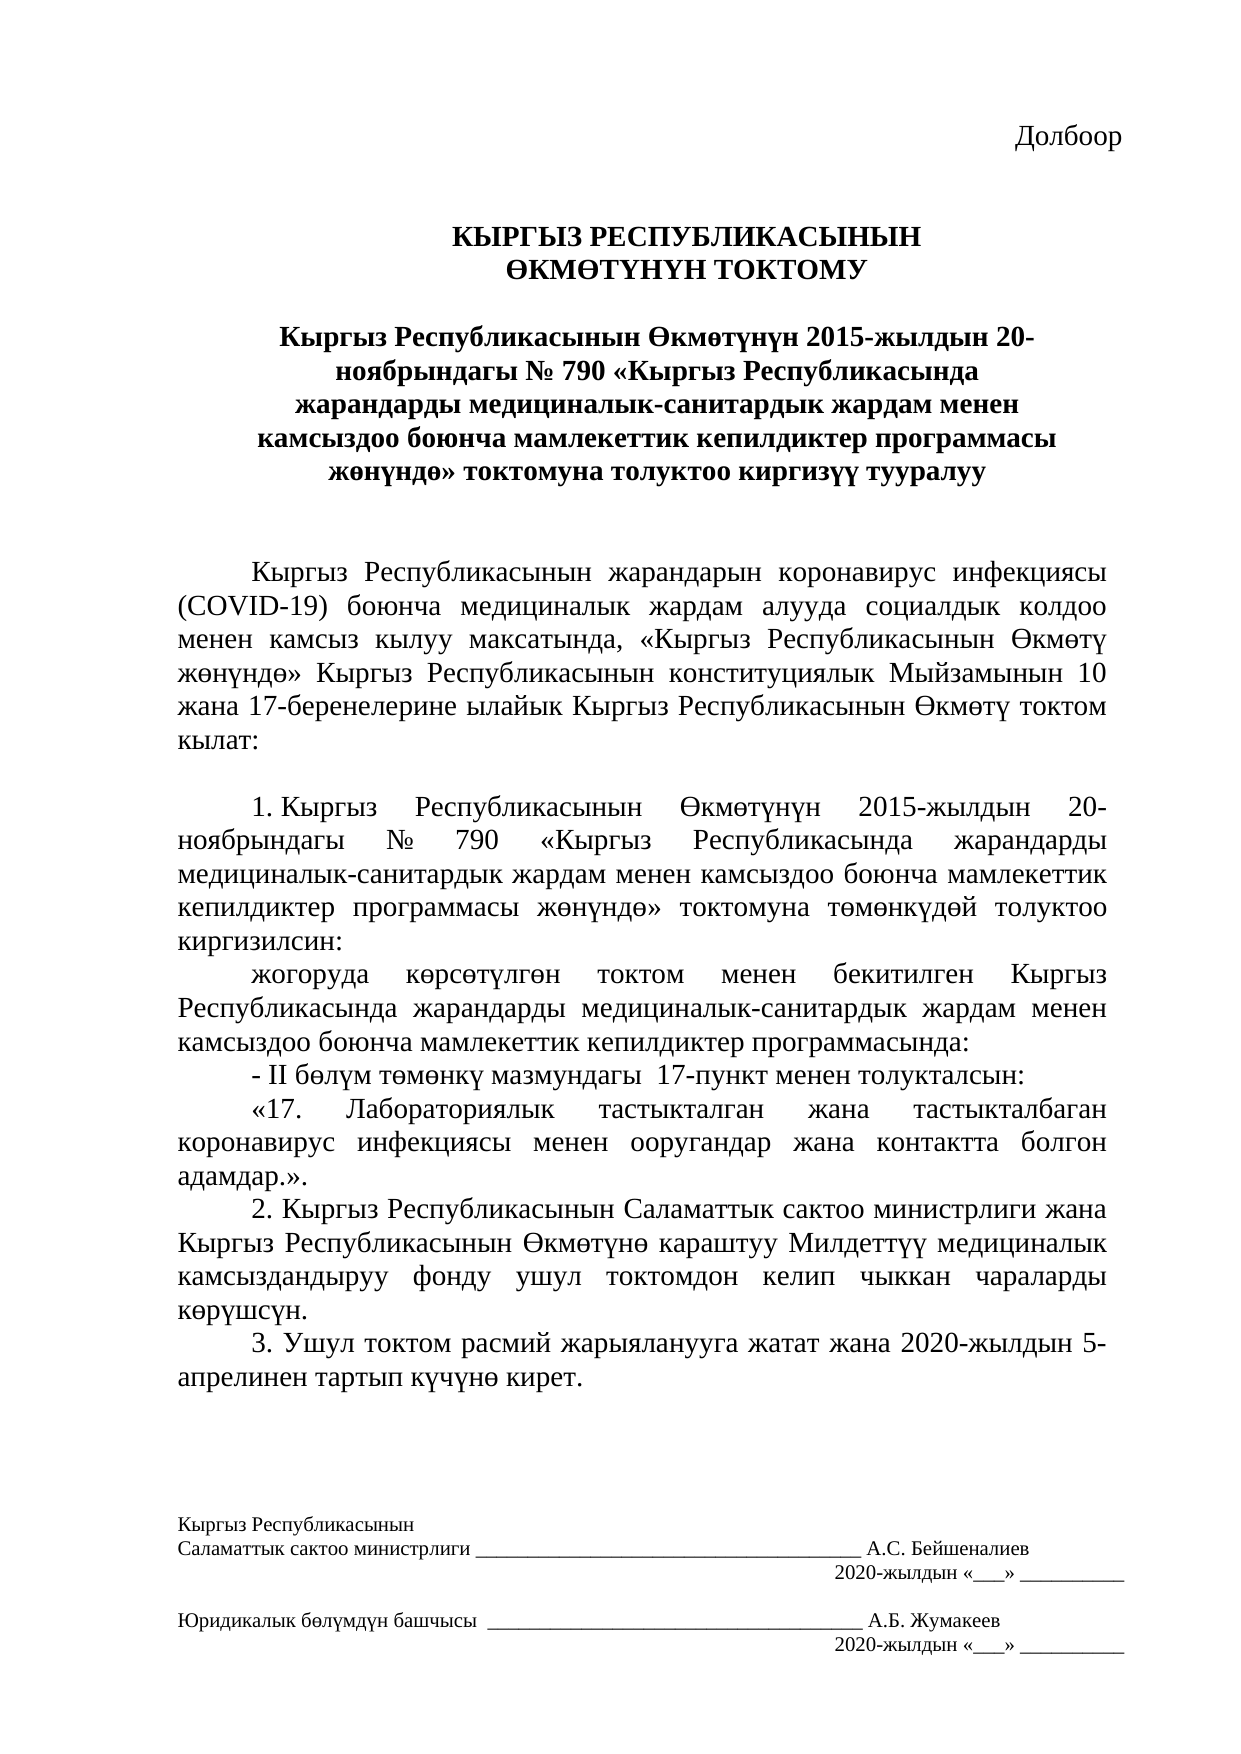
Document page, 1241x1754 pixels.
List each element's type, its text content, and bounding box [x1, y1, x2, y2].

text 2. Кыргыз Республикасынын Саламаттык сактоо министрлиги жана Кыргыз Республикасынын Өкмөтүнө караштуу Милдеттүү медициналык камсыздандыруу фонду ушул токтомдон келип чыккан чараларды көрүшсүн. [177, 1191, 1107, 1326]
list жогоруда көрсөтүлгөн токтом менен бекитилген Кыргыз Республикасында жарандарды медициналык-санитардык жардам менен камсыздоо боюнча мамлекеттик кепилдиктер программасында: [177, 957, 1107, 1057]
text - II бөлүм төмөнкү мазмундагы 17-пункт менен толукталсын: [177, 1057, 1107, 1091]
list Кыргыз Республикасынын Өкмөтүнүн 2015-жылдын 20-ноябрындагы № 790 «Кыргыз Республикасында жарандарды медициналык-санитардык жардам менен камсыздоо боюнча мамлекеттик кепилдиктер программасы жөнүндө» токтомуна төмөнкүдөй толуктоо киргизилсин: [177, 789, 1107, 957]
text Кыргыз Республикасынын Өкмөтүнүн 2015-жылдын 20-ноябрындагы № 790 «Кыргыз Республикасында жарандарды медициналык-санитардык жардам менен камсыздоо боюнча мамлекеттик кепилдиктер программасы жөнүндө» токтомуна толуктоо киргизүү тууралуу [251, 319, 1063, 487]
text КЫРГЫЗ РЕСПУБЛИКАСЫНЫН [177, 219, 1122, 252]
text Кыргыз Республикасынын жарандарын коронавирус инфекциясы (COVID-19) боюнча медициналык жардам алууда социалдык колдоо менен камсыз кылуу максатында, «Кыргыз Республикасынын Өкмөтү жөнүндө» Кыргыз Республикасынын конституциялык Мыйзамынын 10 жана 17-беренелерине ылайык Кыргыз Республикасынын Өкмөтү токтом кылат: [177, 554, 1107, 755]
text «17. Лабораториялык тастыкталган жана тастыкталбаган коронавирус инфекциясы менен ооругандар жана контактта болгон адамдар.». [177, 1091, 1107, 1191]
text ӨКМӨТҮНҮН ТОКТОМУ [177, 252, 1122, 286]
text 3. Ушул токтом расмий жарыяланууга жатат жана 2020-жылдын 5-апрелинен тартып күчүнө кирет. [177, 1326, 1107, 1393]
text Долбоор [177, 118, 1122, 152]
